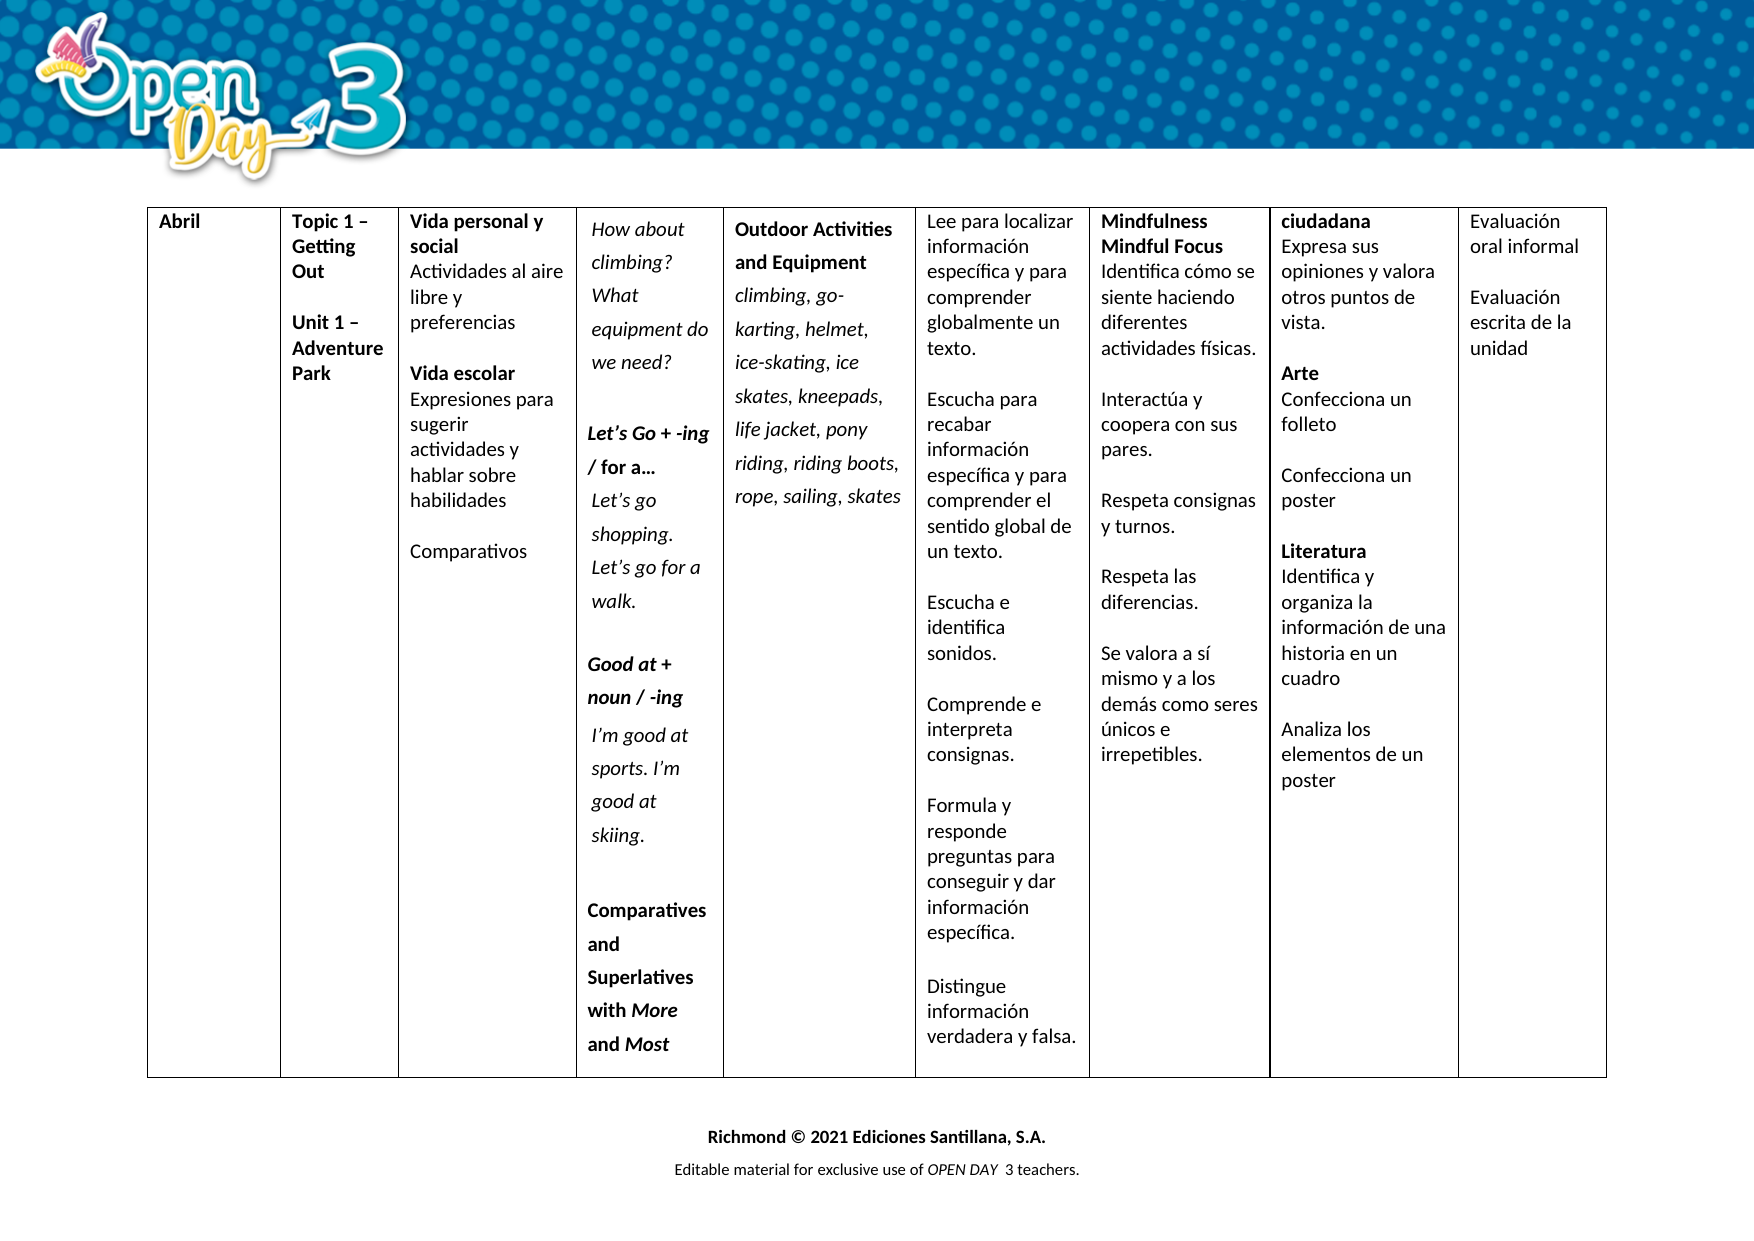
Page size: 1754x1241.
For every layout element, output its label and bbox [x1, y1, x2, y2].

table_cell [916, 208, 1089, 1077]
table_cell [1459, 208, 1606, 1077]
table_cell [399, 208, 576, 1077]
table_cell [148, 208, 280, 1077]
table_cell [1271, 208, 1458, 1077]
table_cell [1090, 208, 1269, 1077]
table_cell [281, 208, 398, 1077]
table_cell [577, 208, 723, 1077]
picture [0, 0, 1754, 218]
table_cell [724, 208, 915, 1077]
